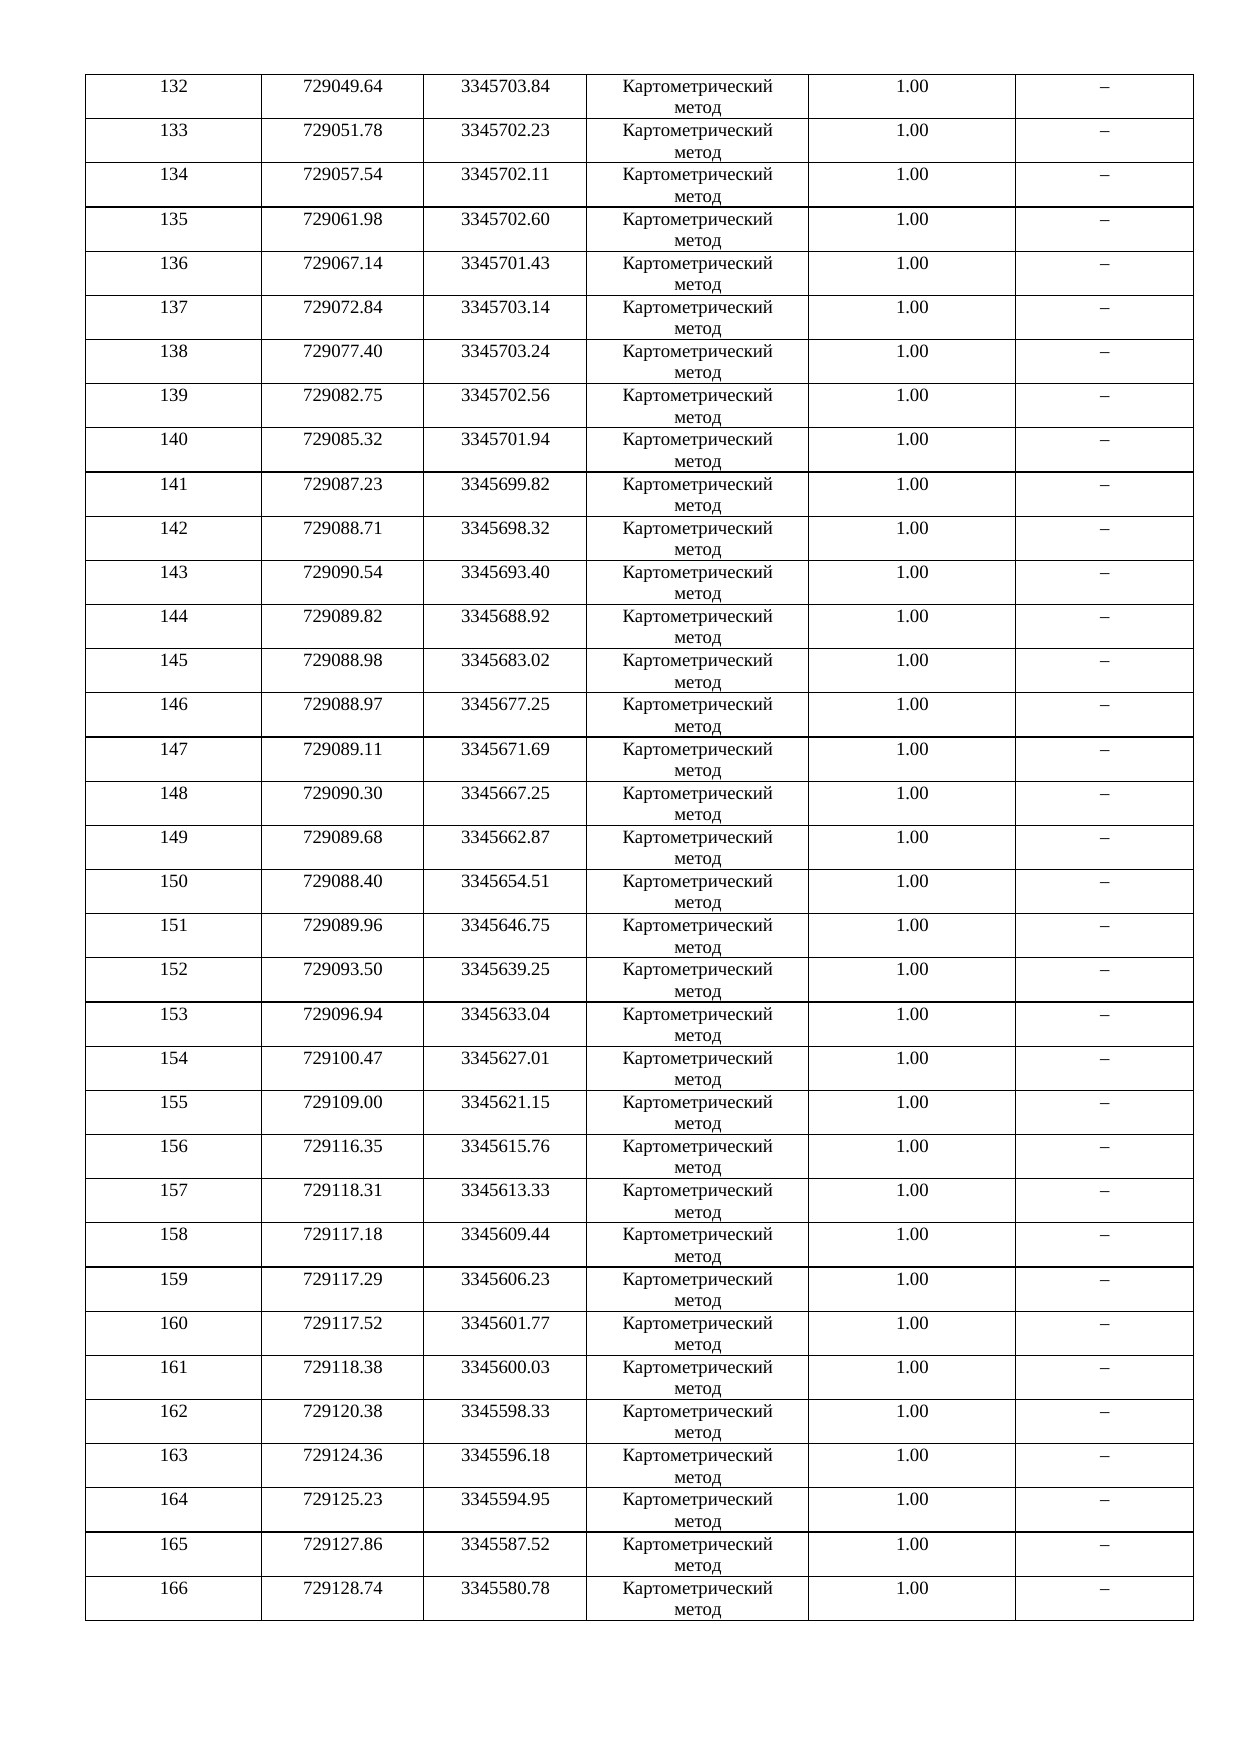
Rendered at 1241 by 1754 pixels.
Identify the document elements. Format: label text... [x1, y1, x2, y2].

table_cell Картометрический метод [587, 1268, 808, 1311]
table_cell 1.00 [809, 1577, 1015, 1620]
table_cell 152 [86, 958, 261, 1001]
table_cell 1.00 [809, 826, 1015, 869]
table_cell – [1016, 384, 1193, 427]
table_cell 729117.18 [262, 1223, 423, 1266]
table_cell 1.00 [809, 958, 1015, 1001]
table_cell – [1016, 1135, 1193, 1178]
table_cell 164 [86, 1488, 261, 1531]
table_cell 729089.82 [262, 605, 423, 648]
table_cell 156 [86, 1135, 261, 1178]
table_cell 729057.54 [262, 163, 423, 206]
table_cell 1.00 [809, 340, 1015, 383]
table_cell 3345615.76 [424, 1135, 586, 1178]
table_cell Картометрический метод [587, 958, 808, 1001]
table_cell 729089.96 [262, 914, 423, 957]
table_cell 166 [86, 1577, 261, 1620]
table_cell 729088.97 [262, 693, 423, 736]
table_cell Картометрический метод [587, 1488, 808, 1531]
table_cell 729096.94 [262, 1003, 423, 1046]
table_cell 3345613.33 [424, 1179, 586, 1222]
table_cell 1.00 [809, 693, 1015, 736]
table_cell Картометрический метод [587, 384, 808, 427]
table_cell 729124.36 [262, 1444, 423, 1487]
table_cell – [1016, 1312, 1193, 1355]
table_cell 3345594.95 [424, 1488, 586, 1531]
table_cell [587, 119, 808, 162]
table_cell – [1016, 428, 1193, 471]
table_cell 1.00 [809, 163, 1015, 206]
table_cell – [1016, 1223, 1193, 1266]
table_cell 729082.75 [262, 384, 423, 427]
table_cell 3345598.33 [424, 1400, 586, 1443]
table_cell 1.00 [809, 1444, 1015, 1487]
table_cell 3345580.78 [424, 1577, 586, 1620]
table_cell – [1016, 1356, 1193, 1399]
table_cell 1.00 [809, 1268, 1015, 1311]
table_cell 729088.71 [262, 517, 423, 560]
table_cell 133 [86, 119, 261, 162]
table_cell 1.00 [809, 1533, 1015, 1576]
table_cell – [1016, 738, 1193, 781]
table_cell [587, 1577, 808, 1620]
table_cell 729049.64 [262, 75, 423, 118]
table_cell 3345702.11 [424, 163, 586, 206]
table_cell 148 [86, 782, 261, 825]
table_cell 3345698.32 [424, 517, 586, 560]
table_cell 1.00 [809, 517, 1015, 560]
table_cell – [1016, 340, 1193, 383]
table_cell 729118.31 [262, 1179, 423, 1222]
table_cell Картометрический метод [587, 1400, 808, 1443]
table_cell 134 [86, 163, 261, 206]
table_cell 159 [86, 1268, 261, 1311]
table_cell Картометрический метод [587, 870, 808, 913]
table_cell – [1016, 252, 1193, 295]
table_cell 729090.54 [262, 561, 423, 604]
table_cell 1.00 [809, 738, 1015, 781]
table_cell 136 [86, 252, 261, 295]
table_cell 3345701.43 [424, 252, 586, 295]
table_cell 3345667.25 [424, 782, 586, 825]
table_cell 157 [86, 1179, 261, 1222]
table_cell 161 [86, 1356, 261, 1399]
table_cell 146 [86, 693, 261, 736]
table_cell 729051.78 [262, 119, 423, 162]
table_cell 729100.47 [262, 1047, 423, 1090]
table_cell 135 [86, 208, 261, 251]
table_cell 1.00 [809, 296, 1015, 339]
table_cell – [1016, 782, 1193, 825]
table_cell 1.00 [809, 1003, 1015, 1046]
table_cell 3345646.75 [424, 914, 586, 957]
table_cell – [1016, 561, 1193, 604]
table_cell – [1016, 1003, 1193, 1046]
table_cell Картометрический метод [587, 914, 808, 957]
table_cell 3345683.02 [424, 649, 586, 692]
table_cell 1.00 [809, 1356, 1015, 1399]
table_cell Картометрический метод [587, 1533, 808, 1576]
table_cell 3345703.84 [424, 75, 586, 118]
table_cell 729116.35 [262, 1135, 423, 1178]
table_cell 729127.86 [262, 1533, 423, 1576]
table_cell 1.00 [809, 1047, 1015, 1090]
table_cell 3345596.18 [424, 1444, 586, 1487]
table_cell 1.00 [809, 252, 1015, 295]
table_cell 3345639.25 [424, 958, 586, 1001]
table_cell 1.00 [809, 1179, 1015, 1222]
table_cell 155 [86, 1091, 261, 1134]
table_cell 1.00 [809, 1312, 1015, 1355]
table_cell 729118.38 [262, 1356, 423, 1399]
table_cell 729067.14 [262, 252, 423, 295]
table_cell – [1016, 1577, 1193, 1620]
table_cell 729090.30 [262, 782, 423, 825]
table_cell 3345671.69 [424, 738, 586, 781]
table_cell 1.00 [809, 782, 1015, 825]
table_cell 153 [86, 1003, 261, 1046]
table_cell 729077.40 [262, 340, 423, 383]
table_cell 1.00 [809, 208, 1015, 251]
table_cell 729085.32 [262, 428, 423, 471]
table_cell 1.00 [809, 1400, 1015, 1443]
table_cell Картометрический метод [587, 1444, 808, 1487]
table_cell 3345677.25 [424, 693, 586, 736]
table_cell 729088.40 [262, 870, 423, 913]
table_cell Картометрический метод [587, 1223, 808, 1266]
table_cell 3345627.01 [424, 1047, 586, 1090]
table_cell Картометрический метод [587, 252, 808, 295]
table_cell 3345600.03 [424, 1356, 586, 1399]
table_cell 3345662.87 [424, 826, 586, 869]
table_cell 3345703.14 [424, 296, 586, 339]
table_cell 1.00 [809, 914, 1015, 957]
table_cell – [1016, 1268, 1193, 1311]
table_cell 1.00 [809, 384, 1015, 427]
table_cell 144 [86, 605, 261, 648]
table_cell 3345701.94 [424, 428, 586, 471]
table_cell 165 [86, 1533, 261, 1576]
table_cell 138 [86, 340, 261, 383]
table_cell 140 [86, 428, 261, 471]
table_cell 3345703.24 [424, 340, 586, 383]
table_cell 141 [86, 473, 261, 516]
table_cell – [1016, 1488, 1193, 1531]
table_cell – [1016, 870, 1193, 913]
table_cell – [1016, 208, 1193, 251]
table_cell 729061.98 [262, 208, 423, 251]
table_cell Картометрический метод [587, 428, 808, 471]
table_cell 3345702.56 [424, 384, 586, 427]
table_cell 729117.52 [262, 1312, 423, 1355]
table_cell 162 [86, 1400, 261, 1443]
table_cell 3345621.15 [424, 1091, 586, 1134]
table_cell 3345654.51 [424, 870, 586, 913]
table_cell 1.00 [809, 1091, 1015, 1134]
table_cell – [1016, 649, 1193, 692]
table_cell 1.00 [809, 119, 1015, 162]
table_cell Картометрический метод [587, 649, 808, 692]
table_cell – [1016, 517, 1193, 560]
table_cell 729089.68 [262, 826, 423, 869]
table_cell – [1016, 1179, 1193, 1222]
table_cell – [1016, 1091, 1193, 1134]
table_cell 132 [86, 75, 261, 118]
table_cell 158 [86, 1223, 261, 1266]
table_cell 729109.00 [262, 1091, 423, 1134]
table_cell Картометрический метод [587, 693, 808, 736]
table_cell 729088.98 [262, 649, 423, 692]
table_cell Картометрический метод [587, 738, 808, 781]
table_cell – [1016, 1533, 1193, 1576]
table_cell Картометрический метод [587, 1047, 808, 1090]
table_cell Картометрический метод [587, 1312, 808, 1355]
table_cell – [1016, 605, 1193, 648]
table_cell Картометрический метод [587, 1356, 808, 1399]
table_cell – [1016, 119, 1193, 162]
table_cell 1.00 [809, 870, 1015, 913]
table_cell Картометрический метод [587, 208, 808, 251]
table_cell 1.00 [809, 649, 1015, 692]
table_cell 154 [86, 1047, 261, 1090]
table_cell 1.00 [809, 561, 1015, 604]
table_cell – [1016, 75, 1193, 118]
table_cell Картометрический метод [587, 296, 808, 339]
table_cell 137 [86, 296, 261, 339]
table_cell 3345609.44 [424, 1223, 586, 1266]
table_cell Картометрический метод [587, 1135, 808, 1178]
table_cell – [1016, 693, 1193, 736]
table_cell 729128.74 [262, 1577, 423, 1620]
table_cell 151 [86, 914, 261, 957]
table_cell Картометрический метод [587, 163, 808, 206]
table_cell Картометрический метод [587, 826, 808, 869]
table_cell 729117.29 [262, 1268, 423, 1311]
table_cell Картометрический метод [587, 473, 808, 516]
table_cell Картометрический метод [587, 782, 808, 825]
table_cell – [1016, 163, 1193, 206]
table_cell 163 [86, 1444, 261, 1487]
table_cell Картометрический метод [587, 517, 808, 560]
table_cell 142 [86, 517, 261, 560]
table_cell – [1016, 958, 1193, 1001]
table_cell 3345693.40 [424, 561, 586, 604]
table_cell – [1016, 296, 1193, 339]
table_cell 3345702.60 [424, 208, 586, 251]
table_cell 1.00 [809, 1135, 1015, 1178]
table_cell 1.00 [809, 1488, 1015, 1531]
table_cell – [1016, 1444, 1193, 1487]
table_cell 1.00 [809, 75, 1015, 118]
table_cell 1.00 [809, 428, 1015, 471]
table_cell 3345702.23 [424, 119, 586, 162]
table_cell 3345688.92 [424, 605, 586, 648]
table_cell 149 [86, 826, 261, 869]
table_cell 1.00 [809, 473, 1015, 516]
table_cell Картометрический метод [587, 1179, 808, 1222]
table_cell Картометрический метод [587, 561, 808, 604]
table_cell 729125.23 [262, 1488, 423, 1531]
table_cell 3345699.82 [424, 473, 586, 516]
table_cell – [1016, 1400, 1193, 1443]
table_cell 729120.38 [262, 1400, 423, 1443]
table_cell 729087.23 [262, 473, 423, 516]
table_cell 3345633.04 [424, 1003, 586, 1046]
table_cell 143 [86, 561, 261, 604]
table_cell Картометрический метод [587, 340, 808, 383]
table_cell 150 [86, 870, 261, 913]
table_cell – [1016, 914, 1193, 957]
table_cell 147 [86, 738, 261, 781]
table_cell Картометрический метод [587, 1091, 808, 1134]
table_cell 1.00 [809, 605, 1015, 648]
table_cell – [1016, 473, 1193, 516]
table_cell 1.00 [809, 1223, 1015, 1266]
table_cell 729072.84 [262, 296, 423, 339]
table_cell 3345587.52 [424, 1533, 586, 1576]
table_cell 160 [86, 1312, 261, 1355]
table_cell 139 [86, 384, 261, 427]
table_cell Картометрический метод [587, 605, 808, 648]
table_cell – [1016, 1047, 1193, 1090]
table_cell Картометрический метод [587, 1003, 808, 1046]
table_cell – [1016, 826, 1193, 869]
table_cell 729093.50 [262, 958, 423, 1001]
table_cell 3345601.77 [424, 1312, 586, 1355]
table_cell 729089.11 [262, 738, 423, 781]
table_cell 145 [86, 649, 261, 692]
table_cell 3345606.23 [424, 1268, 586, 1311]
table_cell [587, 75, 808, 118]
